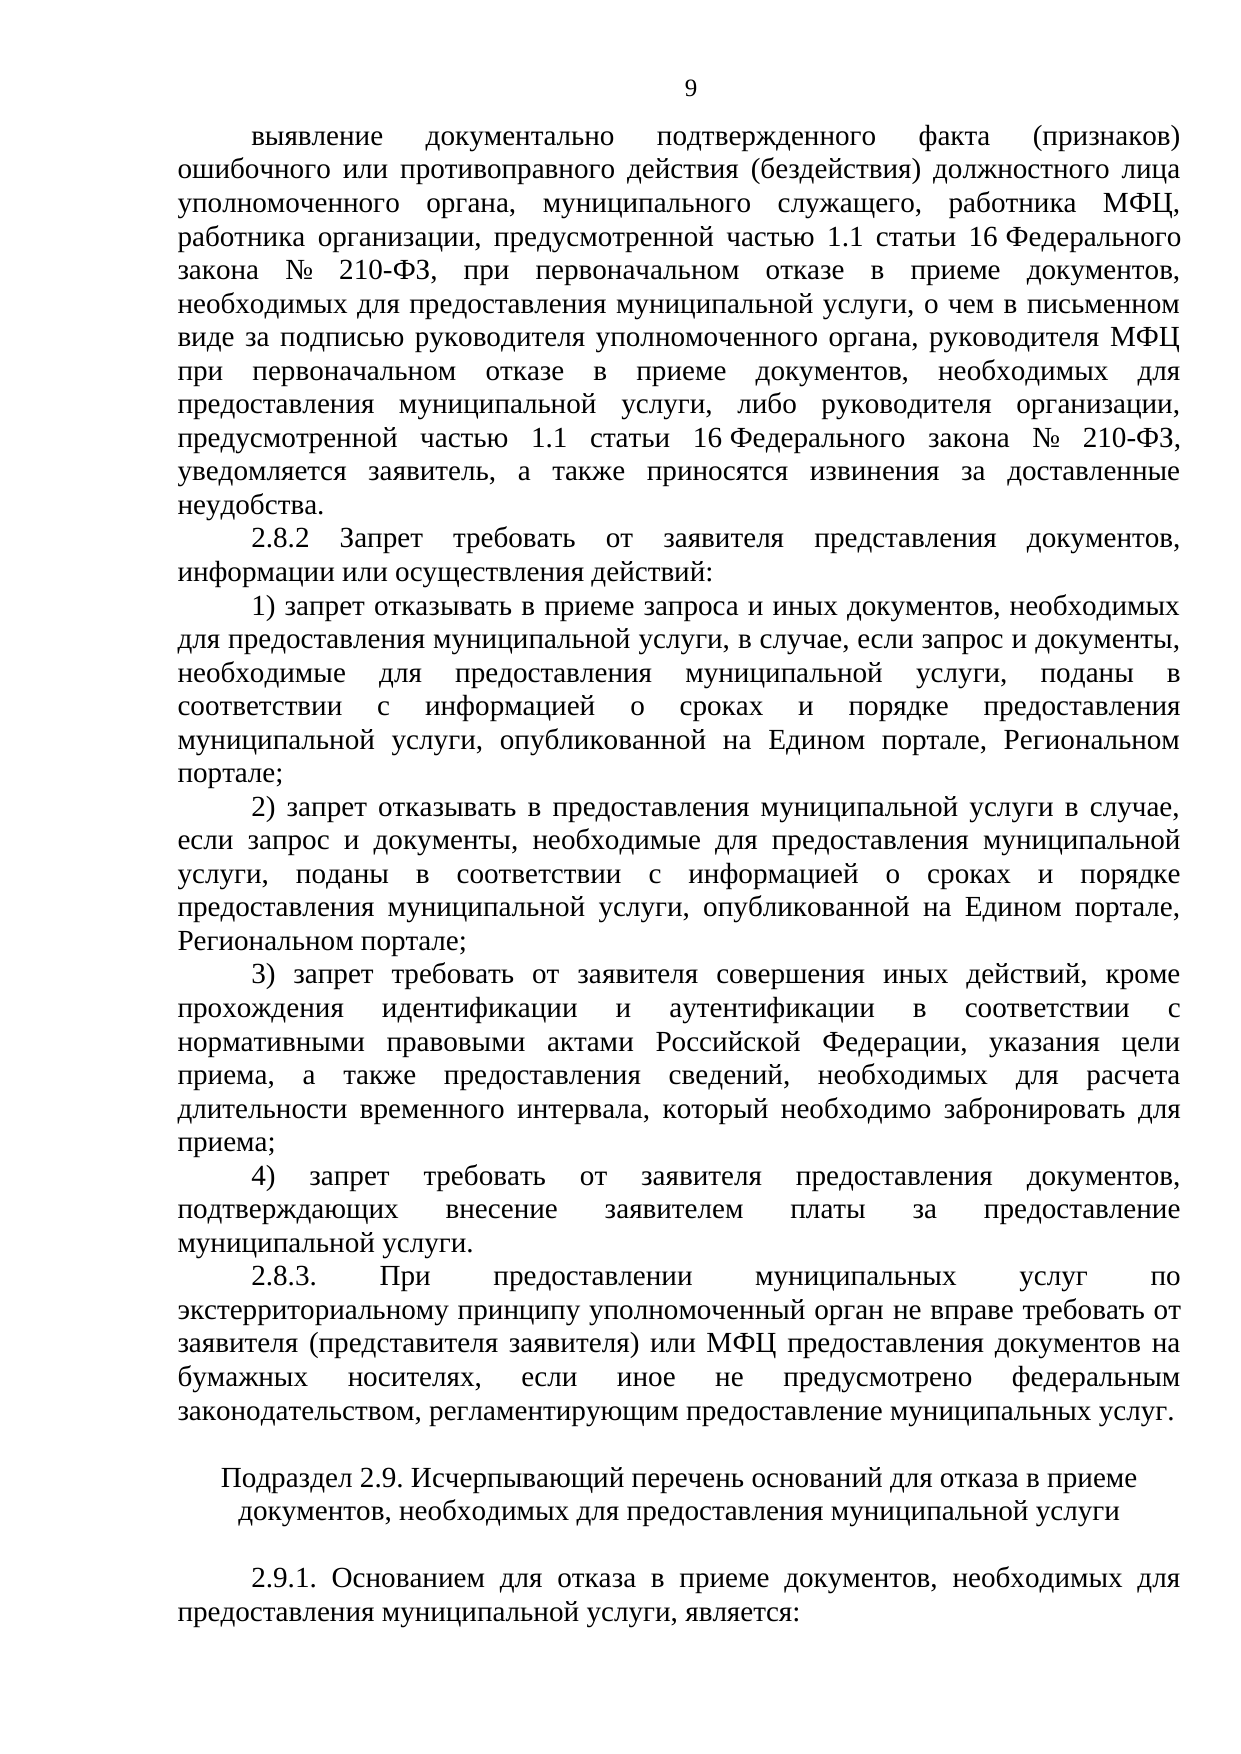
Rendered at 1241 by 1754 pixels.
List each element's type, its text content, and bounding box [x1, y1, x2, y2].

text выявление документально подтвержденного факта (признаков) ошибочного или противоправного действия (бездействия) должностного лица уполномоченного органа, муниципального служащего, работника МФЦ, работника организации, предусмотренной частью 1.1 статьи 16 Федерального закона № 210-ФЗ, при первоначальном отказе в приеме документов, необходимых для предоставления муниципальной услуги, о чем в письменном виде за подписью руководителя уполномоченного органа, руководителя МФЦ при первоначальном отказе в приеме документов, необходимых для предоставления муниципальной услуги, либо руководителя организации, предусмотренной частью 1.1 статьи 16 Федерального закона № 210-ФЗ, уведомляется заявитель, а также приносятся извинения за доставленные неудобства. [177, 118, 1181, 521]
text 4) запрет требовать от заявителя предоставления документов, подтверждающих внесение заявителем платы за предоставление муниципальной услуги. [177, 1158, 1181, 1258]
text 2.8.3. При предоставлении муниципальных услуг по экстерриториальному принципу уполномоченный орган не вправе требовать от заявителя (представителя заявителя) или МФЦ предоставления документов на бумажных носителях, если иное не предусмотрено федеральным законодательством, регламентирующим предоставление муниципальных услуг. [177, 1258, 1181, 1426]
text 2.9.1. Основанием для отказа в приеме документов, необходимых для предоставления муниципальной услуги, является: [177, 1560, 1181, 1627]
text 2) запрет отказывать в предоставления муниципальной услуги в случае, если запрос и документы, необходимые для предоставления муниципальной услуги, поданы в соответствии с информацией о сроках и порядке предоставления муниципальной услуги, опубликованной на Едином портале, Региональном портале; [177, 789, 1181, 957]
text Подраздел 2.9. Исчерпывающий перечень оснований для отказа в приеме документов, необходимых для предоставления муниципальной услуги [177, 1460, 1181, 1527]
text 1) запрет отказывать в приеме запроса и иных документов, необходимых для предоставления муниципальной услуги, в случае, если запрос и документы, необходимые для предоставления муниципальной услуги, поданы в соответствии с информацией о сроках и порядке предоставления муниципальной услуги, опубликованной на Едином портале, Региональном портале; [177, 588, 1181, 789]
text 2.8.2 Запрет требовать от заявителя представления документов, информации или осуществления действий: [177, 521, 1181, 588]
text 3) запрет требовать от заявителя совершения иных действий, кроме прохождения идентификации и аутентификации в соответствии с нормативными правовыми актами Российской Федерации, указания цели приема, а также предоставления сведений, необходимых для расчета длительности временного интервала, который необходимо забронировать для приема; [177, 957, 1181, 1158]
